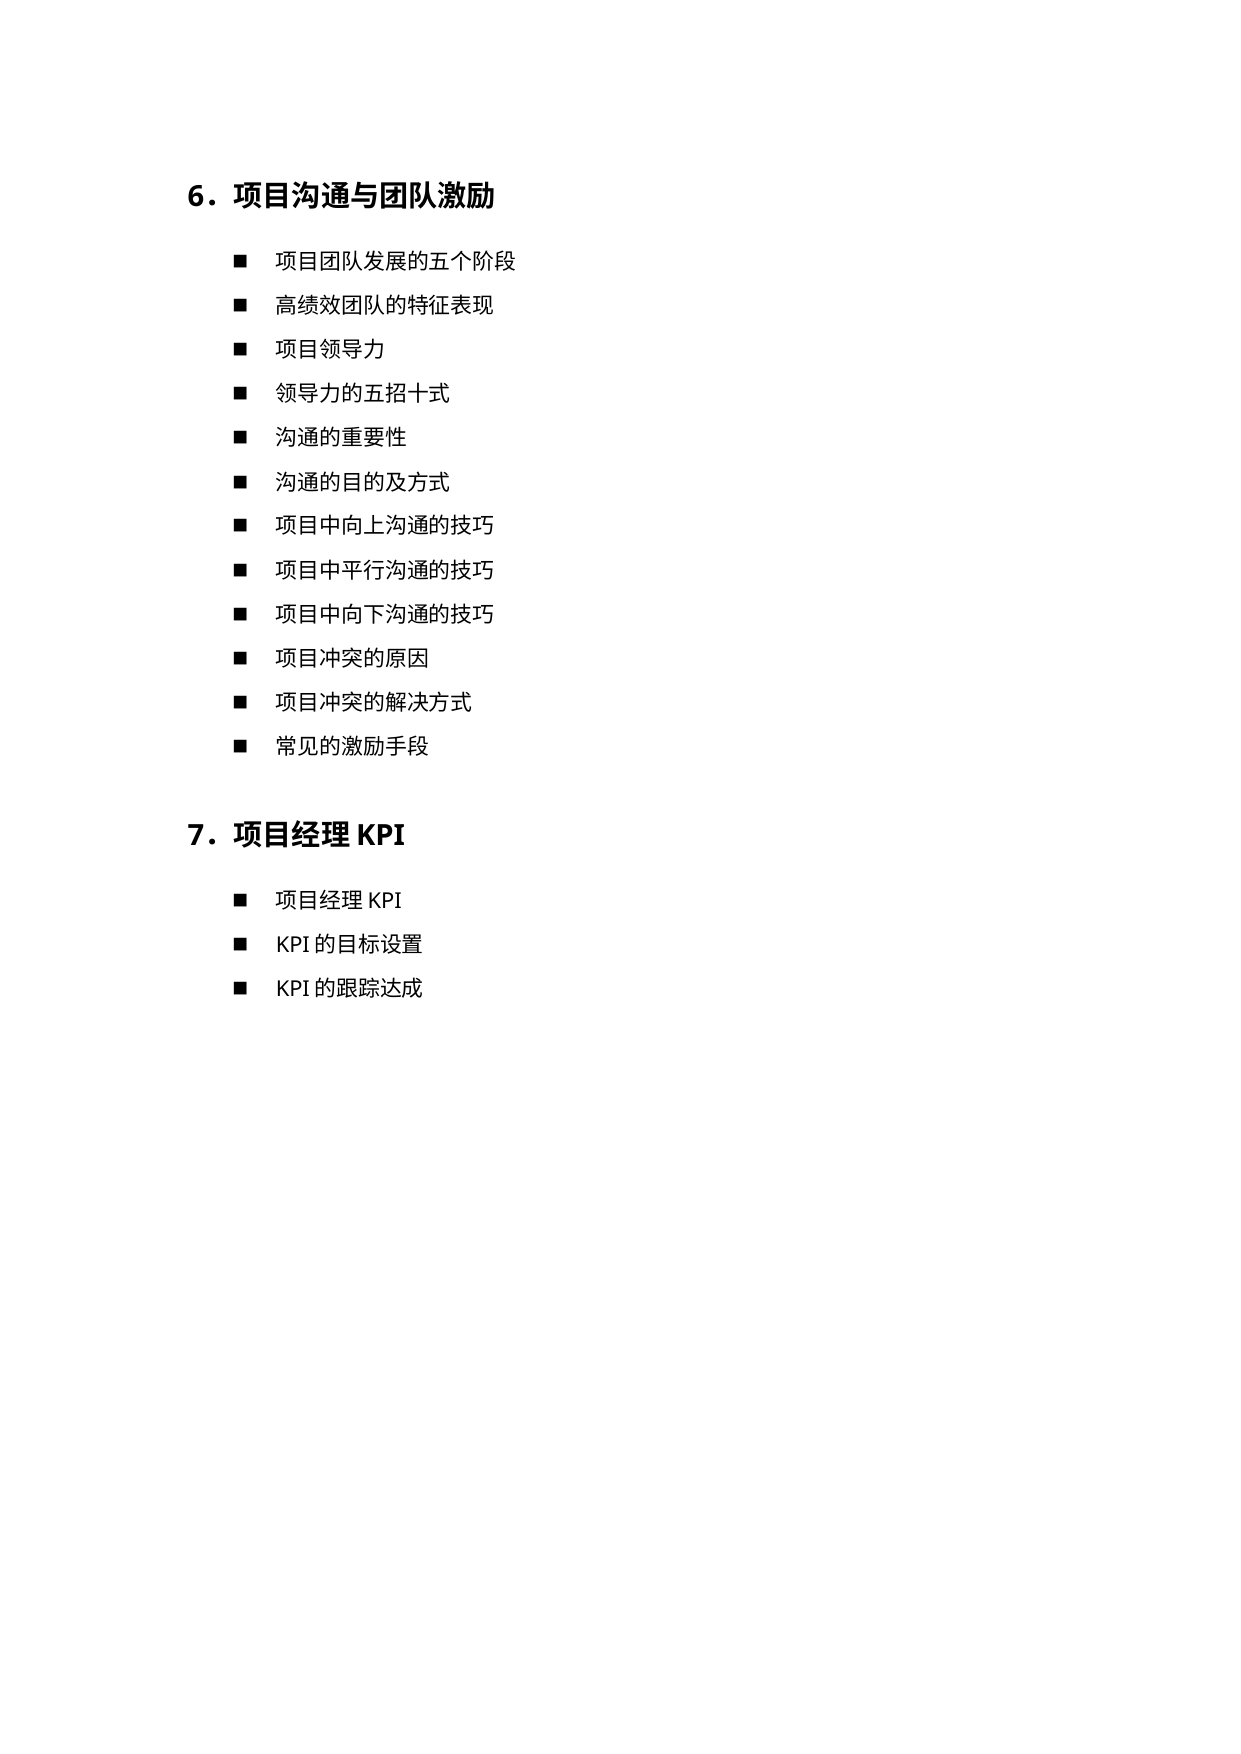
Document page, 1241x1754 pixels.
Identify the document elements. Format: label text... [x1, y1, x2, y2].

list 项目领导力 [232, 326, 1053, 370]
list 项目冲突的解决方式 [232, 679, 1053, 723]
list 沟通的目的及方式 [232, 458, 1053, 502]
list 项目团队发展的五个阶段 [232, 238, 1053, 282]
list 常见的激励手段 [232, 723, 1053, 767]
list KPI的跟踪达成 [232, 965, 1053, 1009]
list 沟通的重要性 [232, 414, 1053, 458]
list KPI的目标设置 [232, 921, 1053, 965]
subtitle 6．项目沟通与团队激励 [187, 172, 1053, 216]
list 高绩效团队的特征表现 [232, 282, 1053, 326]
list 项目冲突的原因 [232, 634, 1053, 679]
list 项目中向下沟通的技巧 [232, 591, 1053, 634]
subtitle 7．项目经理KPI [187, 811, 1053, 855]
list 领导力的五招十式 [232, 370, 1053, 414]
list 项目中向上沟通的技巧 [232, 502, 1053, 546]
list 项目经理KPI [232, 877, 1053, 921]
list 项目中平行沟通的技巧 [232, 546, 1053, 591]
